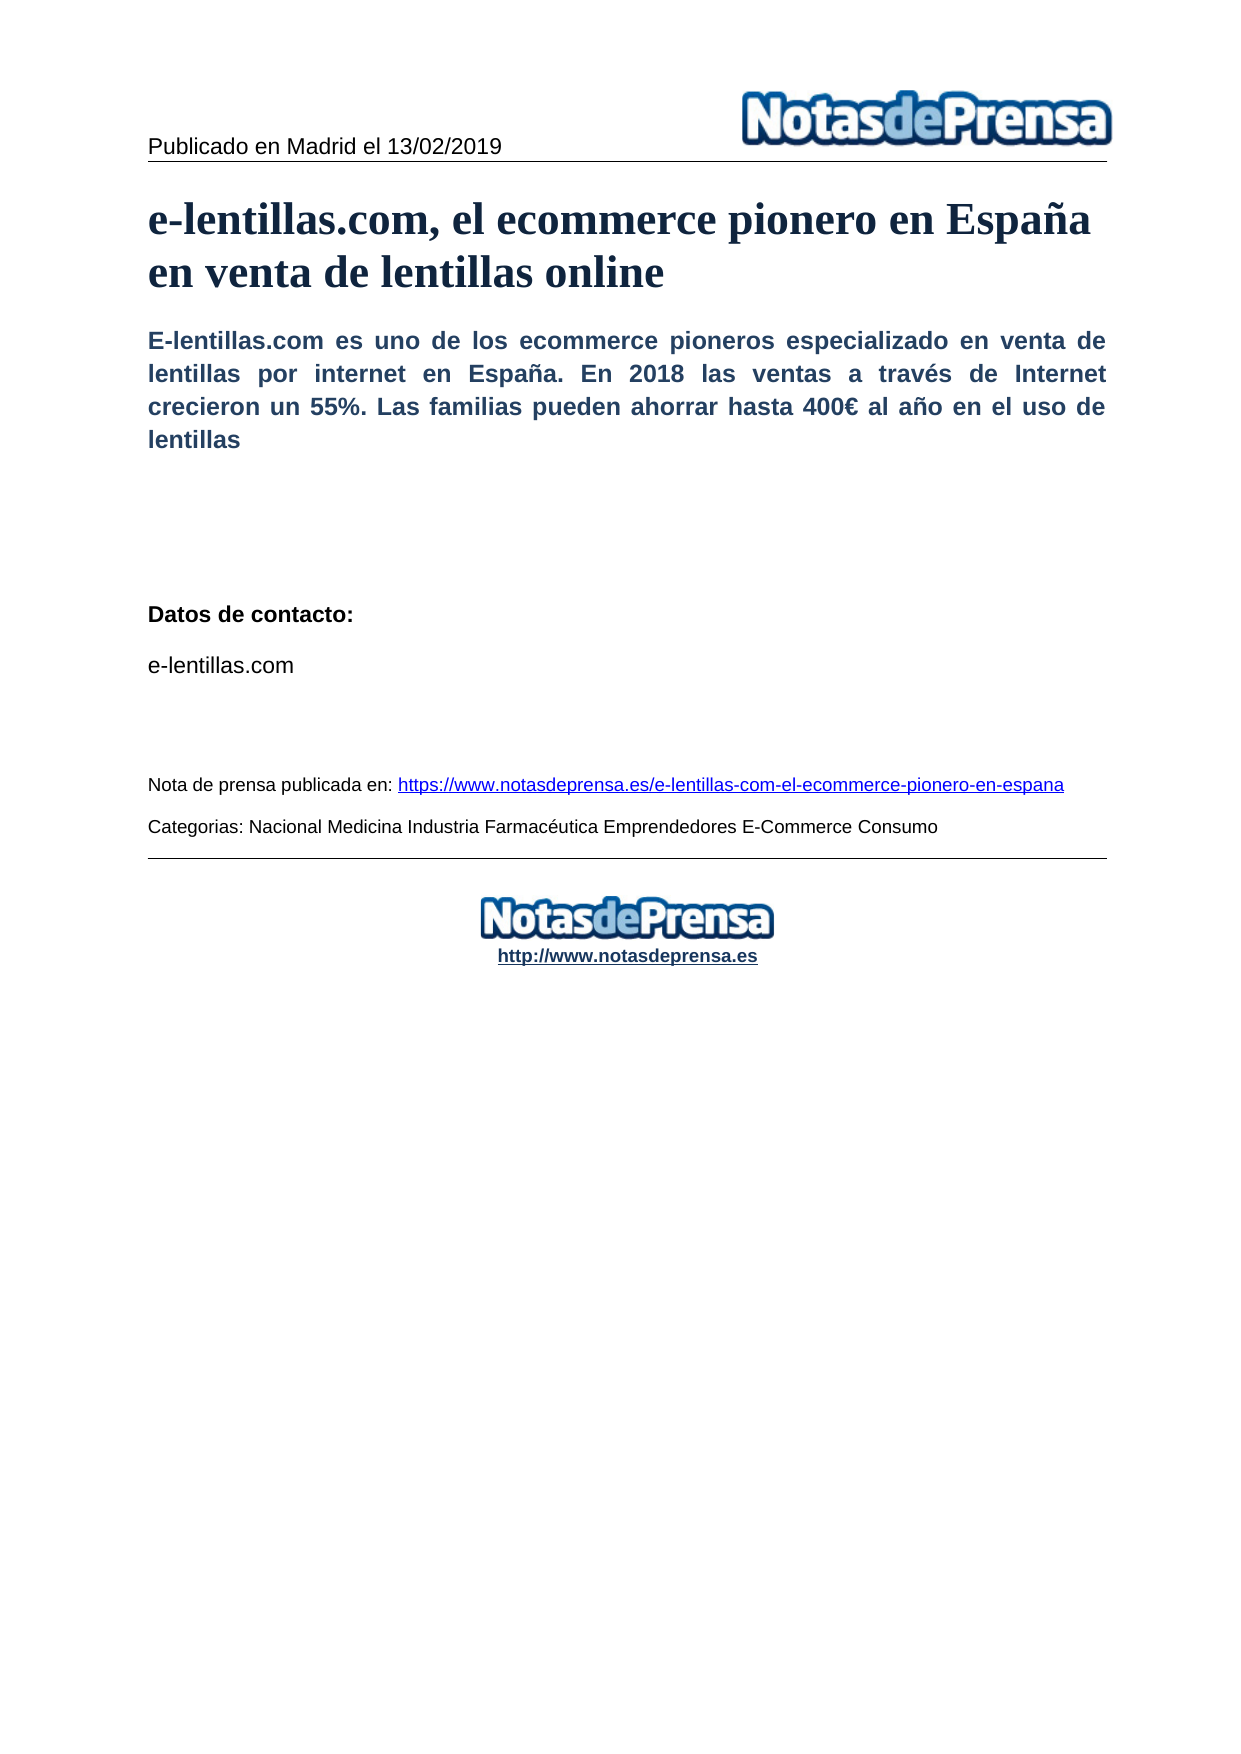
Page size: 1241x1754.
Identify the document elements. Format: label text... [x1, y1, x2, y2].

subtitle E-lentillas.com es uno de los ecommerce pioneros especializado en venta de lentillas por internet en España. En 2018 las ventas a través de Internet crecieron un 55%. Las familias pueden ahorrar hasta 400€ al año en el uso de lentillas [148, 326, 1107, 454]
picture [480, 895, 775, 941]
picture [742, 90, 1113, 148]
text http://www.notasdeprensa.es [148, 945, 1107, 967]
subtitle e-lentillas.com, el ecommerce pionero en España en venta de lentillas online [148, 192, 1107, 297]
text Categorias: Nacional Medicina Industria Farmacéutica Emprendedores E-Commerce Consumo [148, 816, 1107, 837]
text Nota de prensa publicada en: https://www.notasdeprensa.es/e-lentillas-com-el-ecommerce-pionero-en-espana [148, 773, 1107, 795]
text Publicado en Madrid el 13/02/2019 [148, 133, 1107, 161]
text Datos de contacto: [148, 601, 1107, 628]
text e-lentillas.com [148, 652, 1063, 679]
